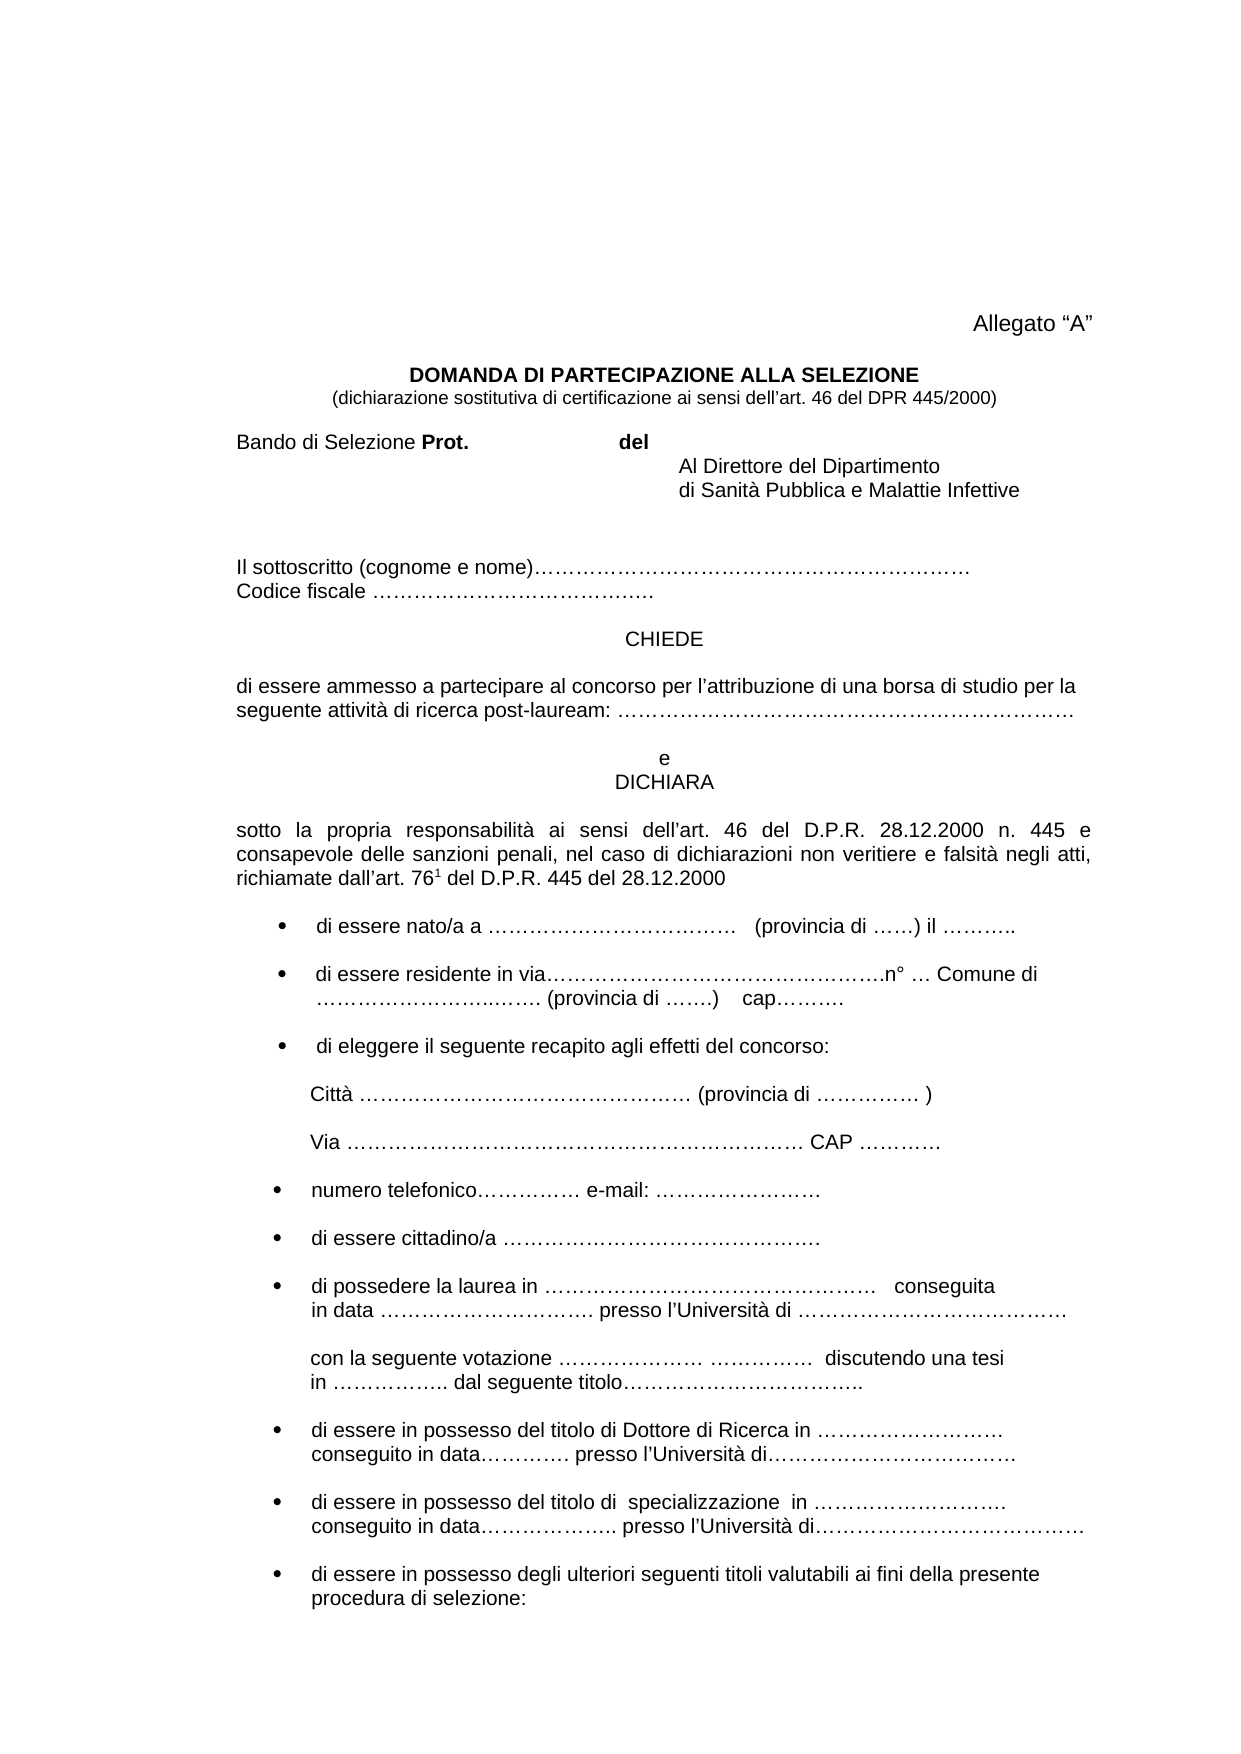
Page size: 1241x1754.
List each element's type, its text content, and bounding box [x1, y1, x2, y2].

text di Sanità Pubblica e Malattie Infettive [236, 478, 1092, 502]
list di essere cittadino/a ………………………………………. [274, 1226, 1092, 1250]
text Via ………………………………………………………… CAP ………… [236, 1130, 1092, 1154]
list di essere residente in via………………………………………….n° … Comune di ……………………..……. (provincia di …….) cap………. [278, 962, 1092, 1010]
list di essere in possesso degli ulteriori seguenti titoli valutabili ai fini della presente procedura di selezione: [274, 1562, 1092, 1609]
text conseguito in data……………….. presso l’Università di………………………………… [236, 1514, 1092, 1538]
list di essere in possesso del titolo di specializzazione in ………………………. [274, 1489, 1092, 1514]
list di possedere la laurea in ………………………………………… conseguita [274, 1274, 1092, 1298]
text di essere ammesso a partecipare al concorso per l’attribuzione di una borsa di studio per la seguente attività di ricerca post-lauream: ………………………………………………………… [236, 674, 1092, 722]
text e [236, 746, 1092, 770]
text con la seguente votazione ………………… …………… discutendo una tesi in …………….. dal seguente titolo…………………………….. [310, 1346, 1092, 1394]
text DICHIARA [236, 770, 1092, 794]
text Città ………………………………………… (provincia di …………… ) [236, 1082, 1092, 1106]
text (dichiarazione sostitutiva di certificazione ai sensi dell’art. 46 del DPR 445/2000) [236, 387, 1092, 408]
list numero telefonico…………… e-mail: …………………… [274, 1178, 1092, 1202]
text in data …………………………. presso l’Università di ………………………………… [236, 1298, 1092, 1322]
text DOMANDA DI PARTECIPAZIONE ALLA SELEZIONE [236, 363, 1092, 387]
list di essere in possesso del titolo di Dottore di Ricerca in ……………………… conseguito in data…………. presso l’Università di……………………………… [274, 1418, 1092, 1466]
text sotto la propria responsabilità ai sensi dell’art. 46 del D.P.R. 28.12.2000 n. 445 e consapevole delle sanzioni penali, nel caso di dichiarazioni non veritiere e falsità negli atti, richiamate dall’art. 761 del D.P.R. 445 del 28.12.2000 [236, 818, 1092, 890]
text Il sottoscritto (cognome e nome)……………………………………………………… [236, 554, 1092, 578]
list di eleggere il seguente recapito agli effetti del concorso: [278, 1034, 1092, 1058]
text Codice fiscale ……………………………….…. [236, 578, 1092, 602]
text CHIEDE [236, 626, 1092, 650]
text Bando di Selezione Prot. del Al Direttore del Dipartimento [236, 430, 1092, 478]
list di essere nato/a a ……………………………… (provincia di ……) il ……….. [278, 914, 1092, 938]
text Allegato “A” [236, 310, 1092, 336]
